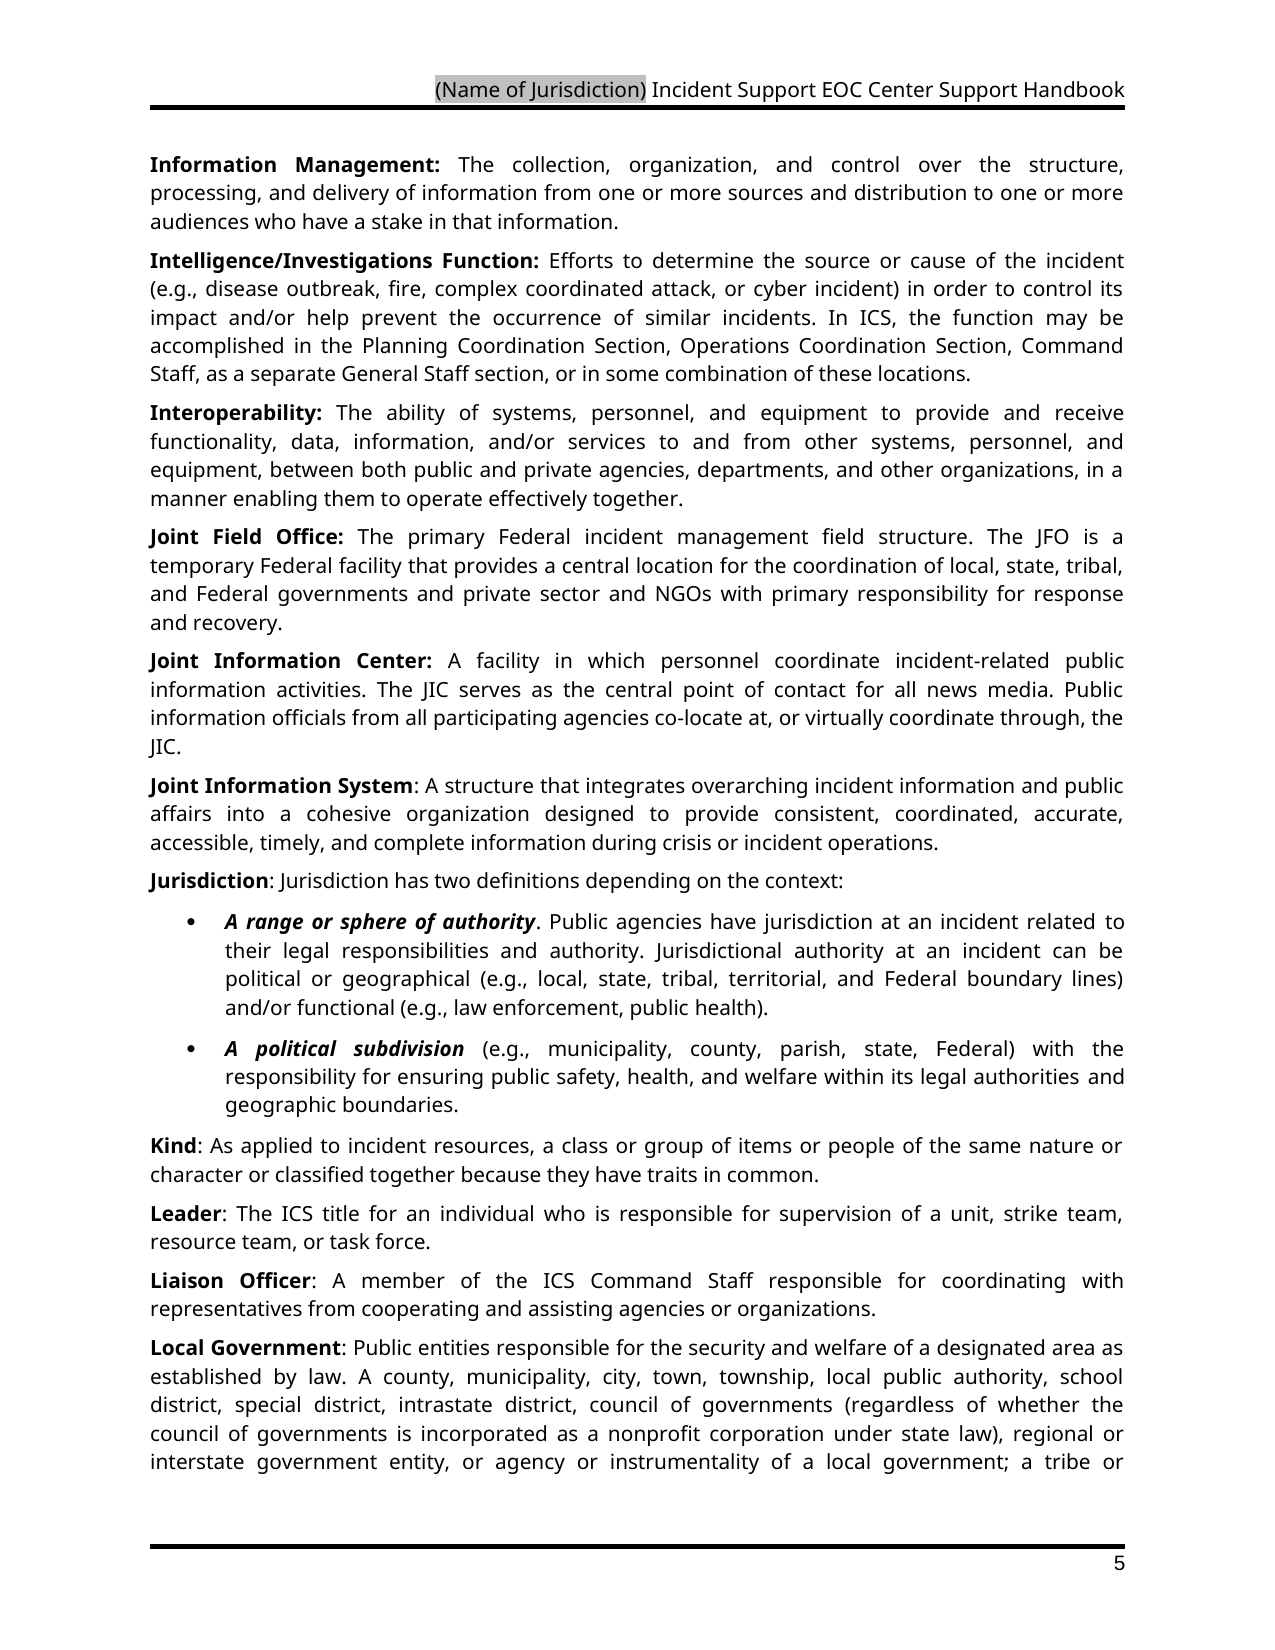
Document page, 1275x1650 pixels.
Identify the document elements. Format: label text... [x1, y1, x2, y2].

text Information Management: The collection, organization, and control over the structure, processing, and delivery of information from one or more sources and distribution to one or more audiences who have a stake in that information. [150, 150, 1125, 235]
text A range or sphere of authority. Public agencies have jurisdiction at an incident related to their legal responsibilities and authority. Jurisdictional authority at an incident can be political or geographical (e.g., local, state, tribal, territorial, and Federal boundary lines) and/or functional (e.g., law enforcement, public health). [187, 907, 1125, 1021]
text Joint Field Office: The primary Federal incident management field structure. The JFO is a temporary Federal facility that provides a central location for the coordination of local, state, tribal, and Federal governments and private sector and NGOs with primary responsibility for response and recovery. [150, 522, 1125, 636]
text Jurisdiction: Jurisdiction has two definitions depending on the context: [150, 867, 1125, 895]
text A political subdivision (e.g., municipality, county, parish, state, Federal) with the responsibility for ensuring public safety, health, and welfare within its legal authorities and geographic boundaries. [187, 1034, 1125, 1119]
text Kind: As applied to incident resources, a class or group of items or people of the same nature or character or classified together because they have traits in common. [150, 1132, 1125, 1188]
text Joint Information System: A structure that integrates overarching incident information and public affairs into a cohesive organization designed to provide consistent, coordinated, accurate, accessible, timely, and complete information during crisis or incident operations. [150, 771, 1125, 856]
text Interoperability: The ability of systems, personnel, and equipment to provide and receive functionality, data, information, and/or services to and from other systems, personnel, and equipment, between both public and private agencies, departments, and other organizations, in a manner enabling them to operate effectively together. [150, 398, 1125, 512]
text Joint Information Center: A facility in which personnel coordinate incident-related public information activities. The JIC serves as the central point of contact for all news media. Public information officials from all participating agencies co-locate at, or virtually coordinate through, the JIC. [150, 647, 1125, 760]
text Liaison Officer: A member of the ICS Command Staff responsible for coordinating with representatives from cooperating and assisting agencies or organizations. [150, 1266, 1125, 1323]
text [150, 1333, 1125, 1476]
text Intelligence/Investigations Function: Efforts to determine the source or cause of the incident (e.g., disease outbreak, fire, complex coordinated attack, or cyber incident) in order to control its impact and/or help prevent the occurrence of similar incidents. In ICS, the function may be accomplished in the Planning Coordination Section, Operations Coordination Section, Command Staff, as a separate General Staff section, or in some combination of these locations. [150, 246, 1125, 388]
text Leader: The ICS title for an individual who is responsible for supervision of a unit, strike team, resource team, or task force. [150, 1199, 1125, 1256]
